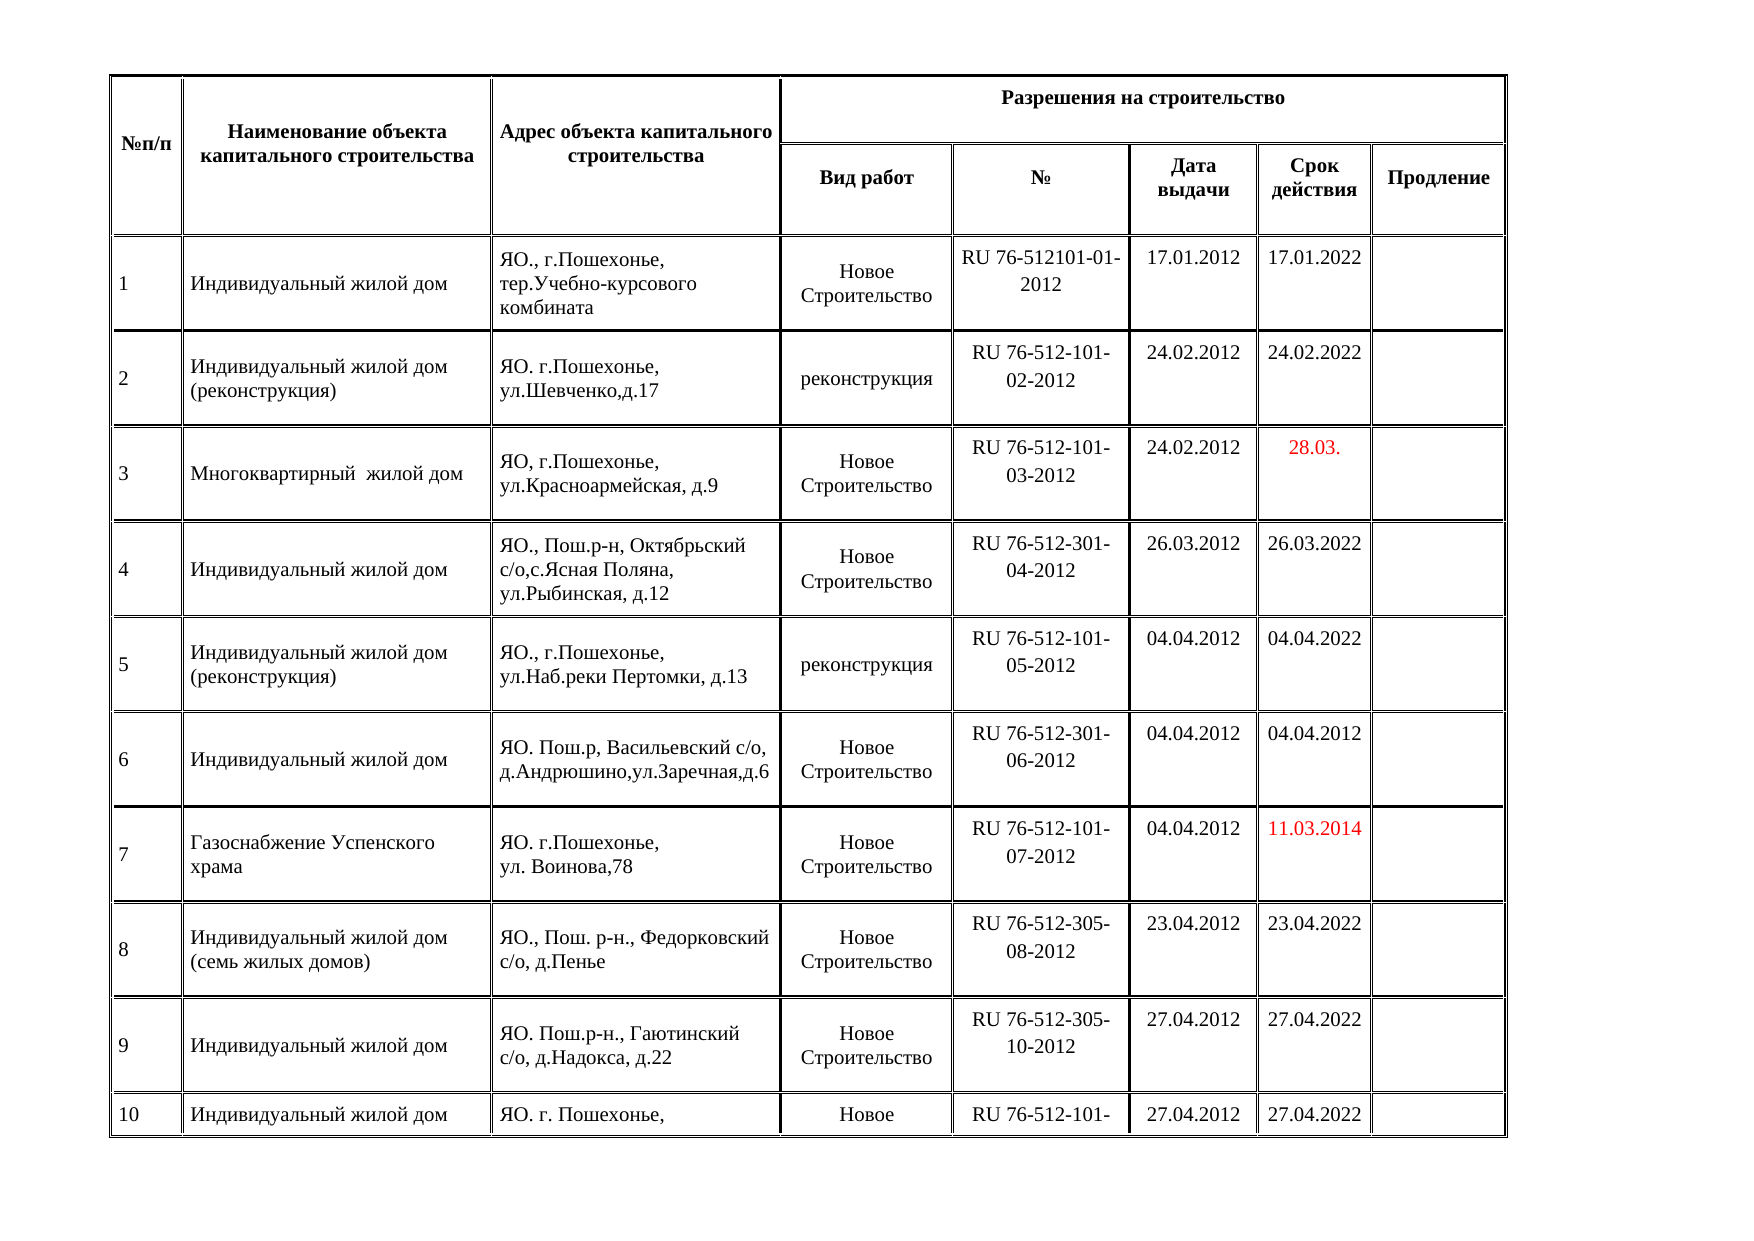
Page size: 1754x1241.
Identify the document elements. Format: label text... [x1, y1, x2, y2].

table_cell 26.03.2022 [1259, 523, 1370, 614]
table_cell [1373, 995, 1505, 1091]
table_cell ЯО., Пош. р-н., Федорковский с/о, д.Пенье [493, 904, 779, 995]
table_cell реконструкция [782, 332, 951, 424]
table_cell RU 76-512-305-08-2012 [954, 904, 1128, 995]
table_cell 11.03.2014 [1259, 808, 1370, 900]
table_cell 6 [110, 710, 182, 805]
table_cell [1371, 710, 1506, 805]
table_cell 17.01.2012 [1131, 237, 1256, 329]
table_cell 24.02.2012 [1131, 332, 1256, 424]
table_cell Продление [1371, 142, 1506, 234]
table_cell 23.04.2022 [1259, 904, 1370, 995]
table_cell 04.04.2012 [1131, 713, 1256, 805]
table_cell Новое Строительство [782, 428, 951, 519]
table_cell 2 [112, 329, 181, 424]
table_cell 04.04.2012 [1131, 808, 1256, 900]
table_cell RU 76-512-101-03-2012 [954, 428, 1128, 519]
table_cell [1373, 329, 1504, 424]
table_cell RU 76-512-101-05-2012 [954, 618, 1128, 710]
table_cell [183, 1094, 492, 1135]
table_cell 9 [112, 995, 181, 1091]
table_cell Индивидуальный жилой дом [184, 237, 490, 329]
table_cell Новое Строительство [782, 904, 951, 995]
table_cell 5 [112, 615, 181, 710]
table_cell RU 76-512-301-04-2012 [954, 523, 1128, 614]
table_cell 27.04.2012 [1131, 999, 1256, 1091]
table_cell 26.03.2012 [1131, 523, 1256, 614]
table_cell Новое Строительство [782, 999, 951, 1091]
table_cell RU 76-512-301-06-2012 [954, 713, 1128, 805]
table_cell № [954, 145, 1128, 234]
table_cell реконструкция [782, 618, 951, 710]
table_header Наименование объекта капитального строительства [183, 77, 492, 234]
table_cell RU 76-512-101-02-2012 [954, 332, 1128, 424]
table_cell ЯО. г.Пошехонье, ул. Воинова,78 [493, 808, 779, 900]
table_cell [1373, 900, 1505, 995]
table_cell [953, 1094, 1129, 1135]
table_cell [1371, 234, 1506, 329]
table_cell RU 76-512-305-10-2012 [954, 999, 1128, 1091]
table_cell 23.04.2012 [1131, 904, 1256, 995]
table_cell Индивидуальный жилой дом [184, 523, 490, 614]
table_cell 24.02.2022 [1259, 332, 1370, 424]
table_cell Дата выдачи [1131, 145, 1256, 234]
table_header №п/п [112, 77, 182, 234]
table_cell ЯО., Пош.р-н, Октябрьский с/о,с.Ясная Поляна, ул.Рыбинская, д.12 [493, 523, 779, 614]
table_header Разрешения на строительство [780, 77, 1504, 142]
table_cell 8 [112, 900, 181, 995]
table_cell [1373, 805, 1504, 900]
table_cell 7 [112, 805, 181, 900]
table_cell ЯО., г.Пошехонье, ул.Наб.реки Пертомки, д.13 [493, 618, 779, 710]
table_cell Новое Строительство [782, 237, 951, 329]
table_cell 04.04.2022 [1259, 618, 1370, 710]
table_cell Новое Строительство [780, 1094, 953, 1135]
table_cell 27.04.2012 [1129, 1094, 1258, 1135]
table_cell ЯО., г.Пошехонье, тер.Учебно-курсового комбината [493, 237, 779, 329]
table_cell ЯО. Пош.р, Васильевский с/о, д.Андрюшино,ул.Заречная,д.6 [493, 713, 779, 805]
table_cell RU 76-512101-01-2012 [954, 237, 1128, 329]
table_cell [1371, 1091, 1506, 1135]
table_cell 4 [112, 519, 181, 614]
table_cell 04.04.2012 [1259, 713, 1370, 805]
table_cell 28.03. [1259, 428, 1370, 519]
table_cell RU 76-512-101-07-2012 [954, 808, 1128, 900]
table_cell 27.04.2022 [1259, 999, 1370, 1091]
table_cell [1373, 424, 1505, 519]
table_cell Новое Строительство [782, 523, 951, 614]
table_cell Индивидуальный жилой дом (семь жилых домов) [184, 904, 490, 995]
table_cell Индивидуальный жилой дом [184, 999, 490, 1091]
table_cell Вид работ [782, 145, 951, 234]
table_cell Новое Строительство [782, 808, 951, 900]
table_cell 04.04.2012 [1131, 618, 1256, 710]
table_cell 17.01.2022 [1259, 237, 1370, 329]
table_cell 10 [110, 1091, 182, 1135]
table_cell [1373, 615, 1505, 710]
table_cell 27.04.2022 [1258, 1094, 1371, 1135]
table_header Адрес объекта капитального строительства [492, 77, 780, 234]
table_cell 24.02.2012 [1131, 428, 1256, 519]
table_cell Индивидуальный жилой дом (реконструкция) [184, 332, 490, 424]
table_cell 3 [112, 424, 181, 519]
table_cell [492, 1094, 780, 1135]
table_cell Индивидуальный жилой дом (реконструкция) [184, 618, 490, 710]
table_cell ЯО, г.Пошехонье, ул.Красноармейская, д.9 [493, 428, 779, 519]
table_cell [1373, 519, 1505, 614]
table_cell ЯО. Пош.р-н., Гаютинский с/о, д.Надокса, д.22 [493, 999, 779, 1091]
table_cell Газоснабжение Успенского храма [184, 808, 490, 900]
table_cell Срок действия [1259, 145, 1370, 234]
table_cell Новое Строительство [782, 713, 951, 805]
table_cell Многоквартирный жилой дом [184, 428, 490, 519]
table_cell 1 [110, 234, 182, 329]
table_cell Индивидуальный жилой дом [184, 713, 490, 805]
table_cell ЯО. г.Пошехонье, ул.Шевченко,д.17 [493, 332, 779, 424]
